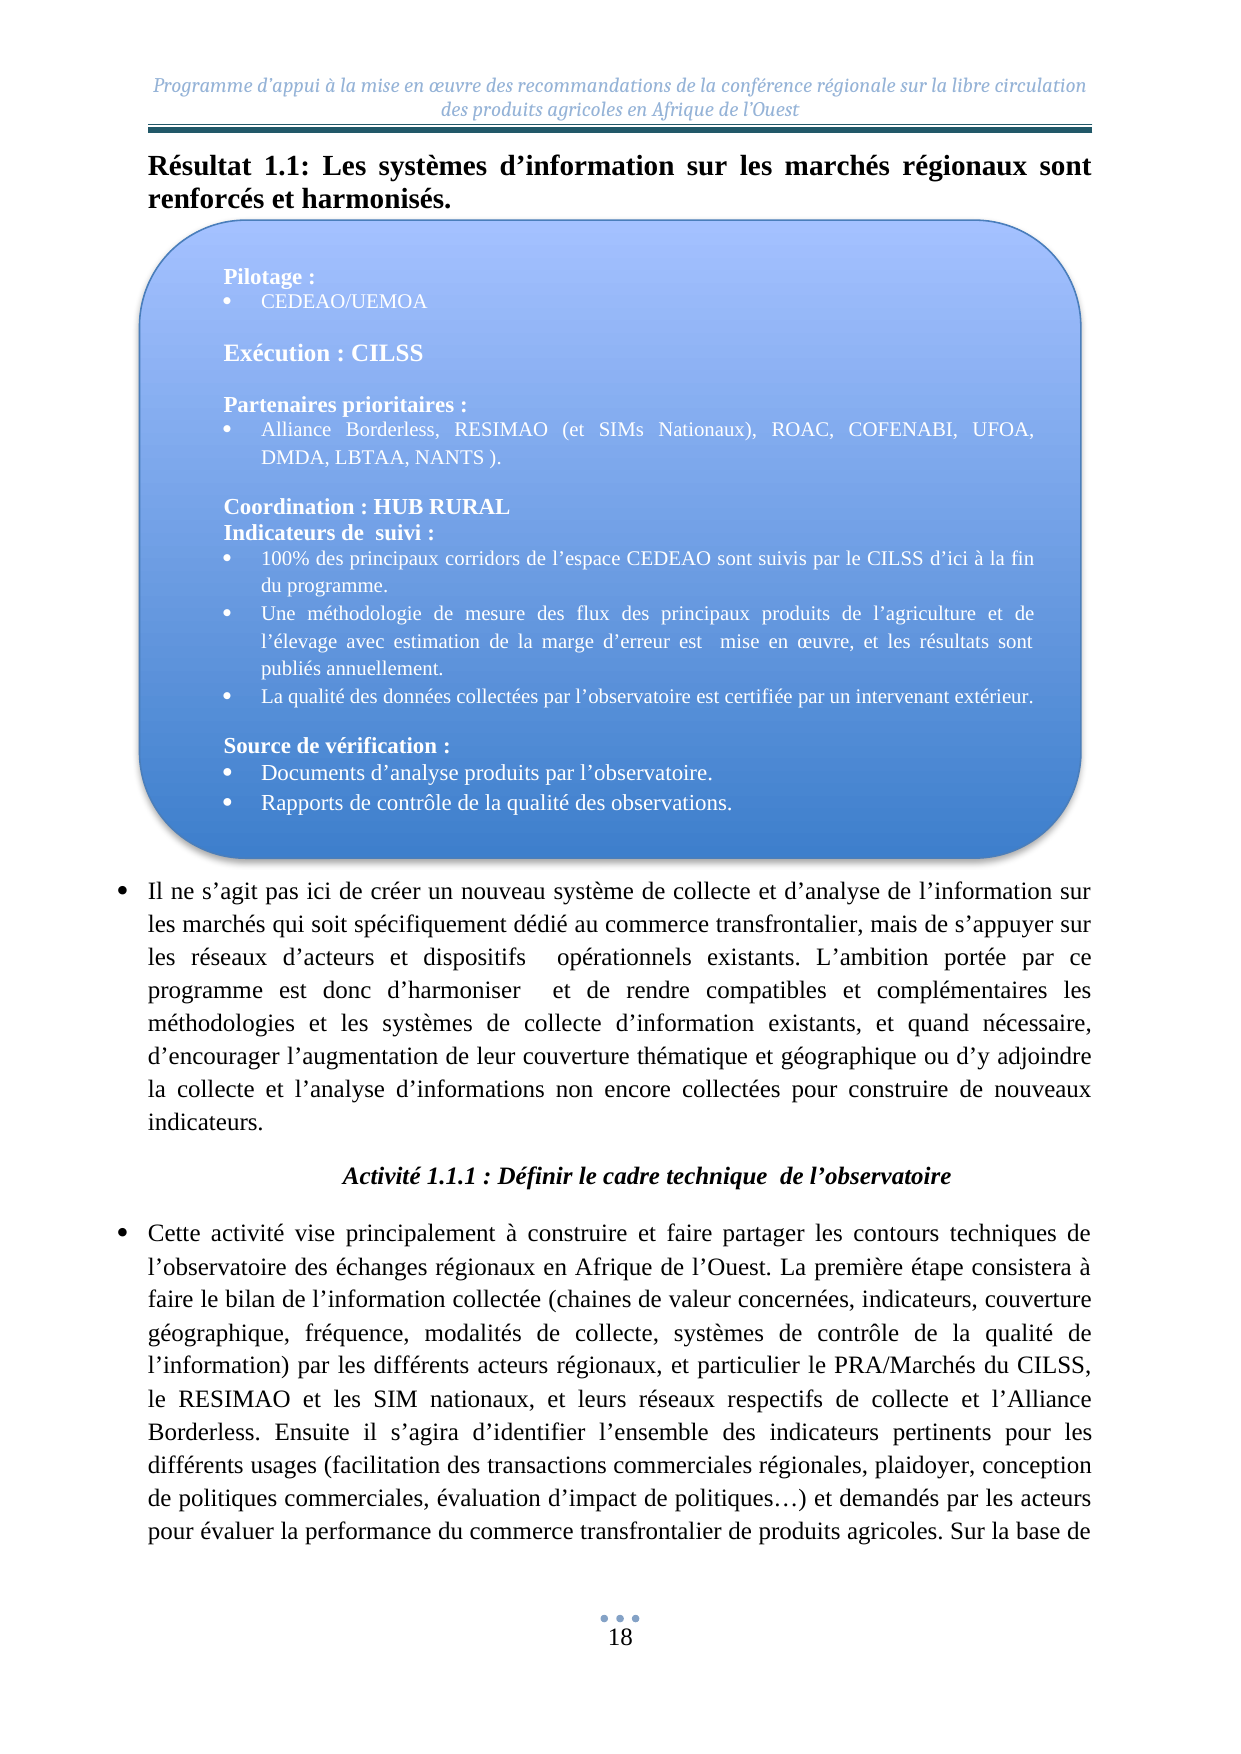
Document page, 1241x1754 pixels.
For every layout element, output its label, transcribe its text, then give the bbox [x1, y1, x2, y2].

subtitle Activité 1.1.1 : Définir le cadre technique de l’observatoire [148, 1161, 1092, 1190]
list Il ne s’agit pas ici de créer un nouveau système de collecte et d’analyse de l’information sur les marchés qui soit spécifiquement dédié au commerce transfrontalier, mais de s’appuyer sur les réseaux d’acteurs et dispositifs opérationnels existants. L’ambition portée par ce programme est donc d’harmoniser et de rendre compatibles et complémentaires les méthodologies et les systèmes de collecte d’information existants, et quand nécessaire, d’encourager l’augmentation de leur couverture thématique et géographique ou d’y adjoindre la collecte et l’analyse d’informations non encore collectées pour construire de nouveaux indicateurs. [118, 876, 1092, 1136]
subtitle Résultat 1.1: Les systèmes d’information sur les marchés régionaux sont renforcés et harmonisés. [148, 148, 1092, 215]
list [118, 1218, 1092, 1544]
